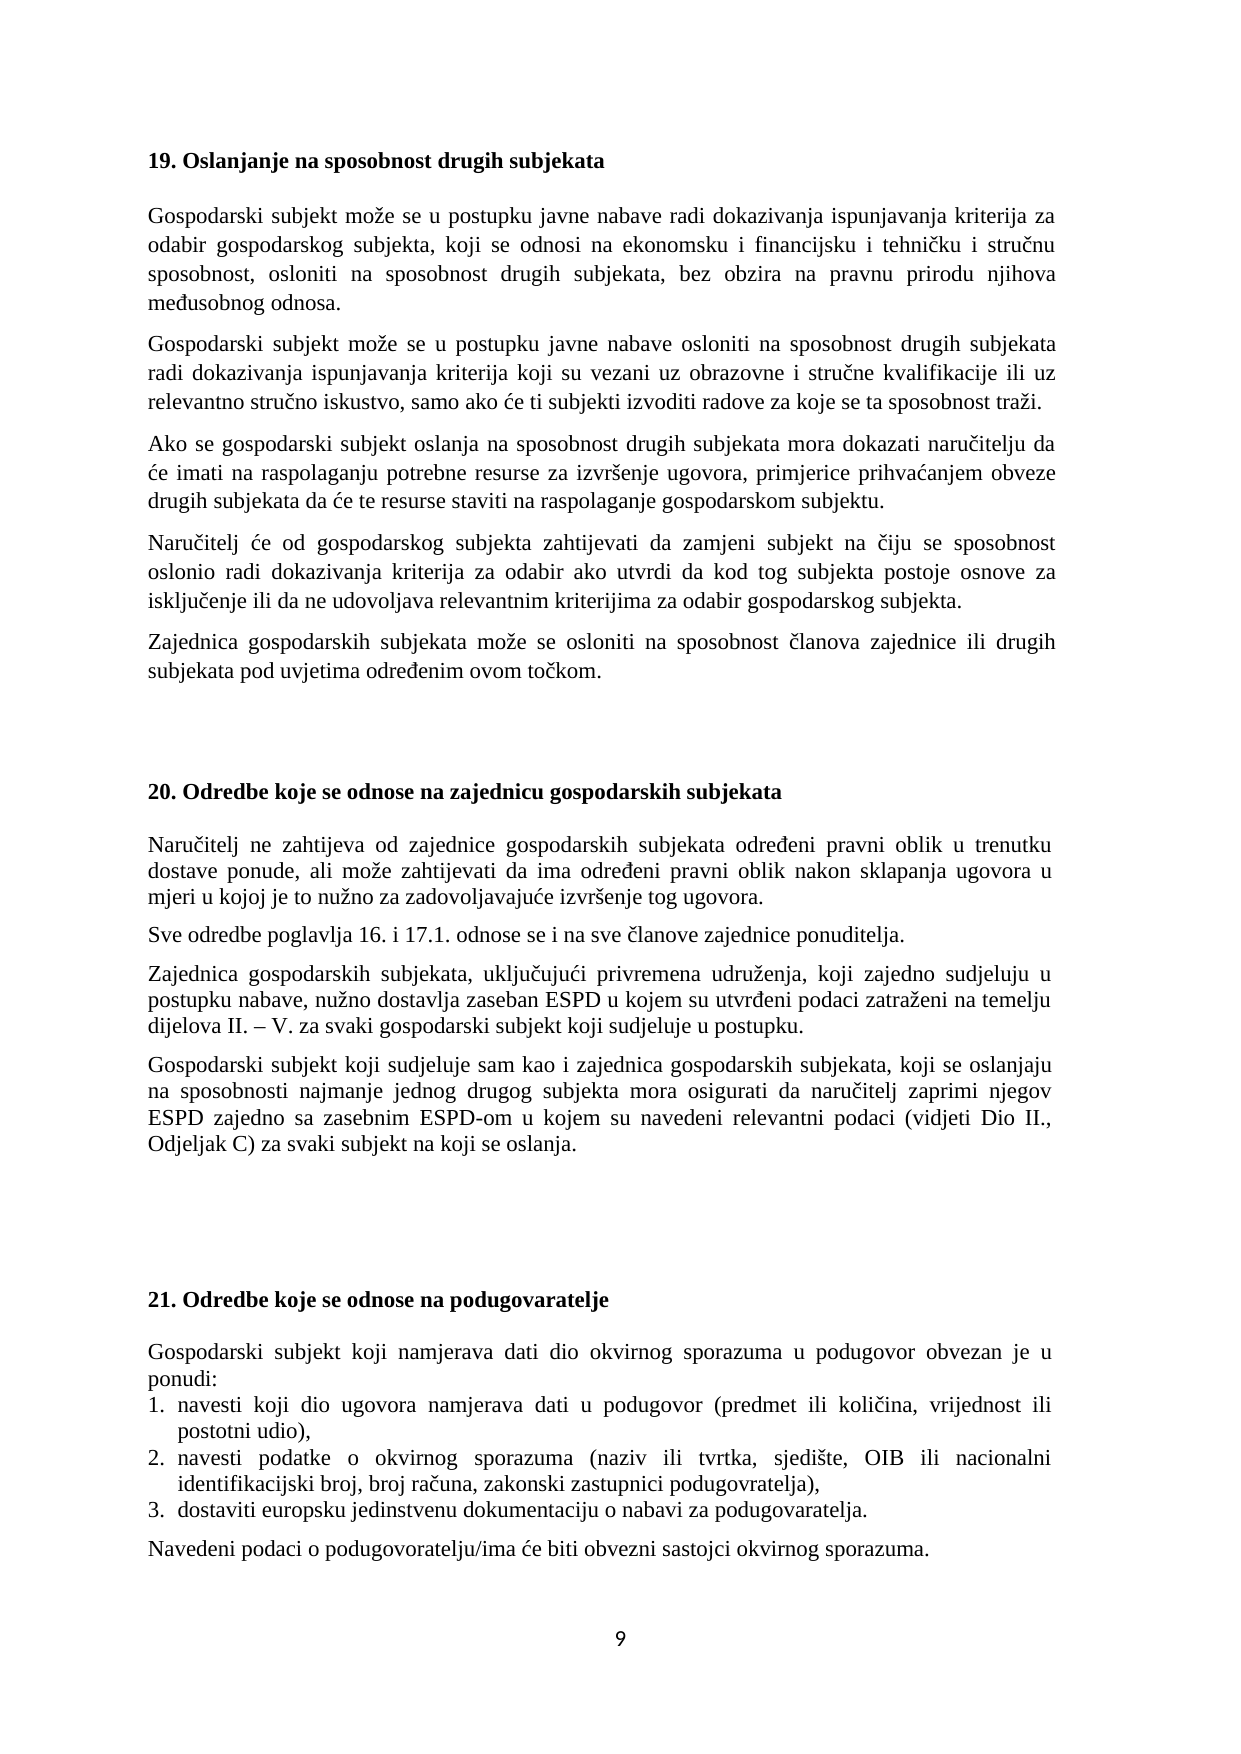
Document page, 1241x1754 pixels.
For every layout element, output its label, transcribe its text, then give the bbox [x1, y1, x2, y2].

text Sve odredbe poglavlja 16. i 17.1. odnose se i na sve članove zajednice ponuditelja. [148, 922, 1049, 947]
text Navedeni podaci o podugovoratelju/ima će biti obvezni sastojci okvirnog sporazuma. [148, 1535, 1053, 1562]
text Gospodarski subjekt može se u postupku javne nabave osloniti na sposobnost drugih subjekata radi dokazivanja ispunjavanja kriterija koji su vezani uz obrazovne i stručne kvalifikacije ili uz relevantno stručno iskustvo, samo ako će ti subjekti izvoditi radove za koje se ta sposobnost traži. [148, 330, 1057, 414]
text 1. navesti koji dio ugovora namjerava dati u podugovor (predmet ili količina, vrijednost ili postotni udio), [148, 1391, 1053, 1444]
text Ako se gospodarski subjekt oslanja na sposobnost drugih subjekata mora dokazati naručitelju da će imati na raspolaganju potrebne resurse za izvršenje ugovora, primjerice prihvaćanjem obveze drugih subjekata da će te resurse staviti na raspolaganje gospodarskom subjektu. [148, 430, 1057, 514]
text Zajednica gospodarskih subjekata može se osloniti na sposobnost članova zajednice ili drugih subjekata pod uvjetima određenim ovom točkom. [148, 628, 1057, 684]
text 2. navesti podatke o okvirnog sporazuma (naziv ili tvrtka, sjedište, OIB ili nacionalni identifikacijski broj, broj računa, zakonski zastupnici podugovratelja), [148, 1444, 1053, 1497]
text 21. Odredbe koje se odnose na podugovaratelje [148, 1286, 1053, 1312]
text 19. Oslanjanje na sposobnost drugih subjekata [148, 148, 1093, 174]
text Gospodarski subjekt može se u postupku javne nabave radi dokazivanja ispunjavanja kriterija za odabir gospodarskog subjekta, koji se odnosi na ekonomsku i financijsku i tehničku i stručnu sposobnost, osloniti na sposobnost drugih subjekata, bez obzira na pravnu prirodu njihova međusobnog odnosa. [148, 202, 1057, 315]
text Naručitelj ne zahtijeva od zajednice gospodarskih subjekata određeni pravni oblik u trenutku dostave ponude, ali može zahtijevati da ima određeni pravni oblik nakon sklapanja ugovora u mjeri u kojoj je to nužno za zadovoljavajuće izvršenje tog ugovora. [148, 831, 1053, 910]
text Gospodarski subjekt koji namjerava dati dio okvirnog sporazuma u podugovor obvezan je u ponudi: [148, 1338, 1053, 1391]
text Naručitelj će od gospodarskog subjekta zahtijevati da zamjeni subjekt na čiju se sposobnost oslonio radi dokazivanja kriterija za odabir ako utvrdi da kod tog subjekta postoje osnove za isključenje ili da ne udovoljava relevantnim kriterijima za odabir gospodarskog subjekta. [148, 529, 1057, 613]
text Zajednica gospodarskih subjekata, uključujući privremena udruženja, koji zajedno sudjeluju u postupku nabave, nužno dostavlja zaseban ESPD u kojem su utvrđeni podaci zatraženi na temelju dijelova II. – V. za svaki gospodarski subjekt koji sudjeluje u postupku. [148, 960, 1053, 1039]
text 3. dostaviti europsku jedinstvenu dokumentaciju o nabavi za podugovaratelja. [148, 1497, 1053, 1523]
text 20. Odredbe koje se odnose na zajednicu gospodarskih subjekata [148, 778, 1093, 804]
text Gospodarski subjekt koji sudjeluje sam kao i zajednica gospodarskih subjekata, koji se oslanjaju na sposobnosti najmanje jednog drugog subjekta mora osigurati da naručitelj zaprimi njegov ESPD zajedno sa zasebnim ESPD-om u kojem su navedeni relevantni podaci (vidjeti Dio II., Odjeljak C) za svaki subjekt na koji se oslanja. [148, 1051, 1053, 1157]
